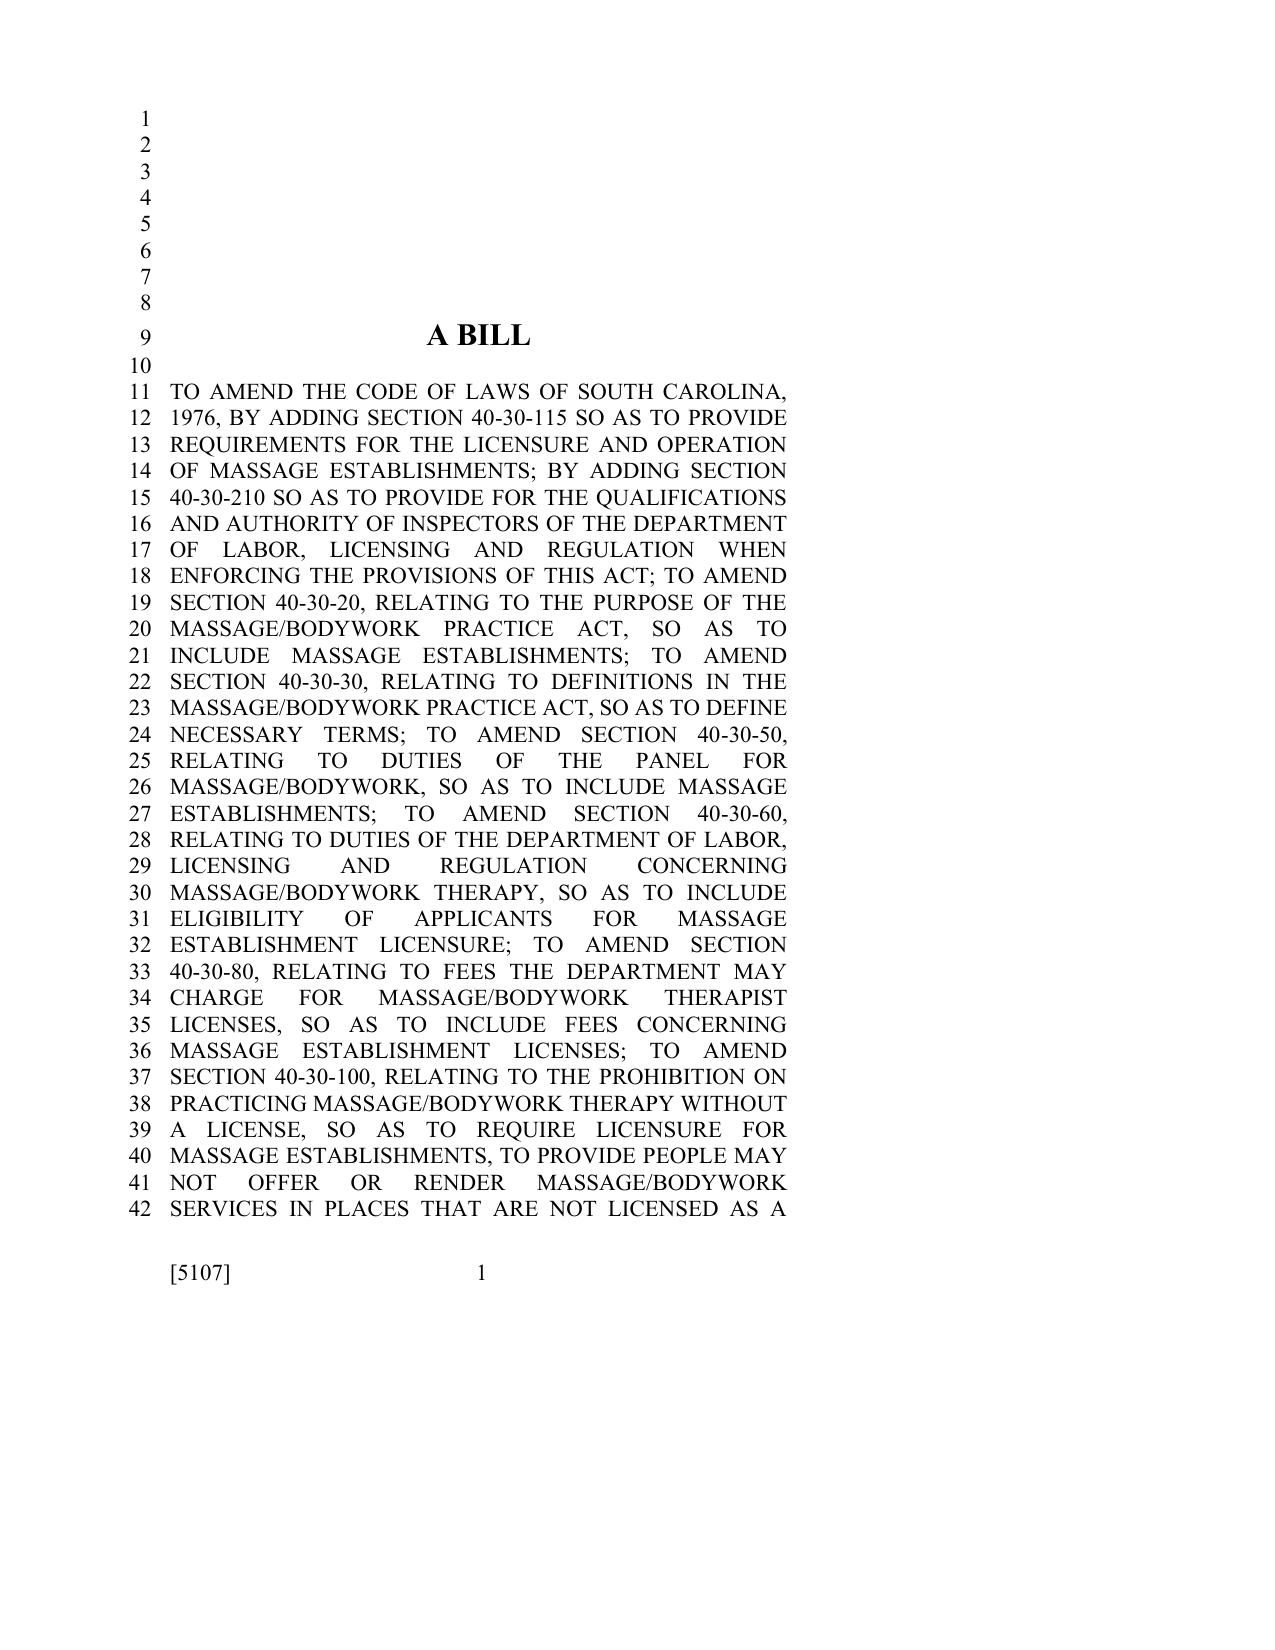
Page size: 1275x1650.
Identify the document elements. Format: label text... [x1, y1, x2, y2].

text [169, 378, 787, 1221]
text A BILL [169, 316, 787, 352]
